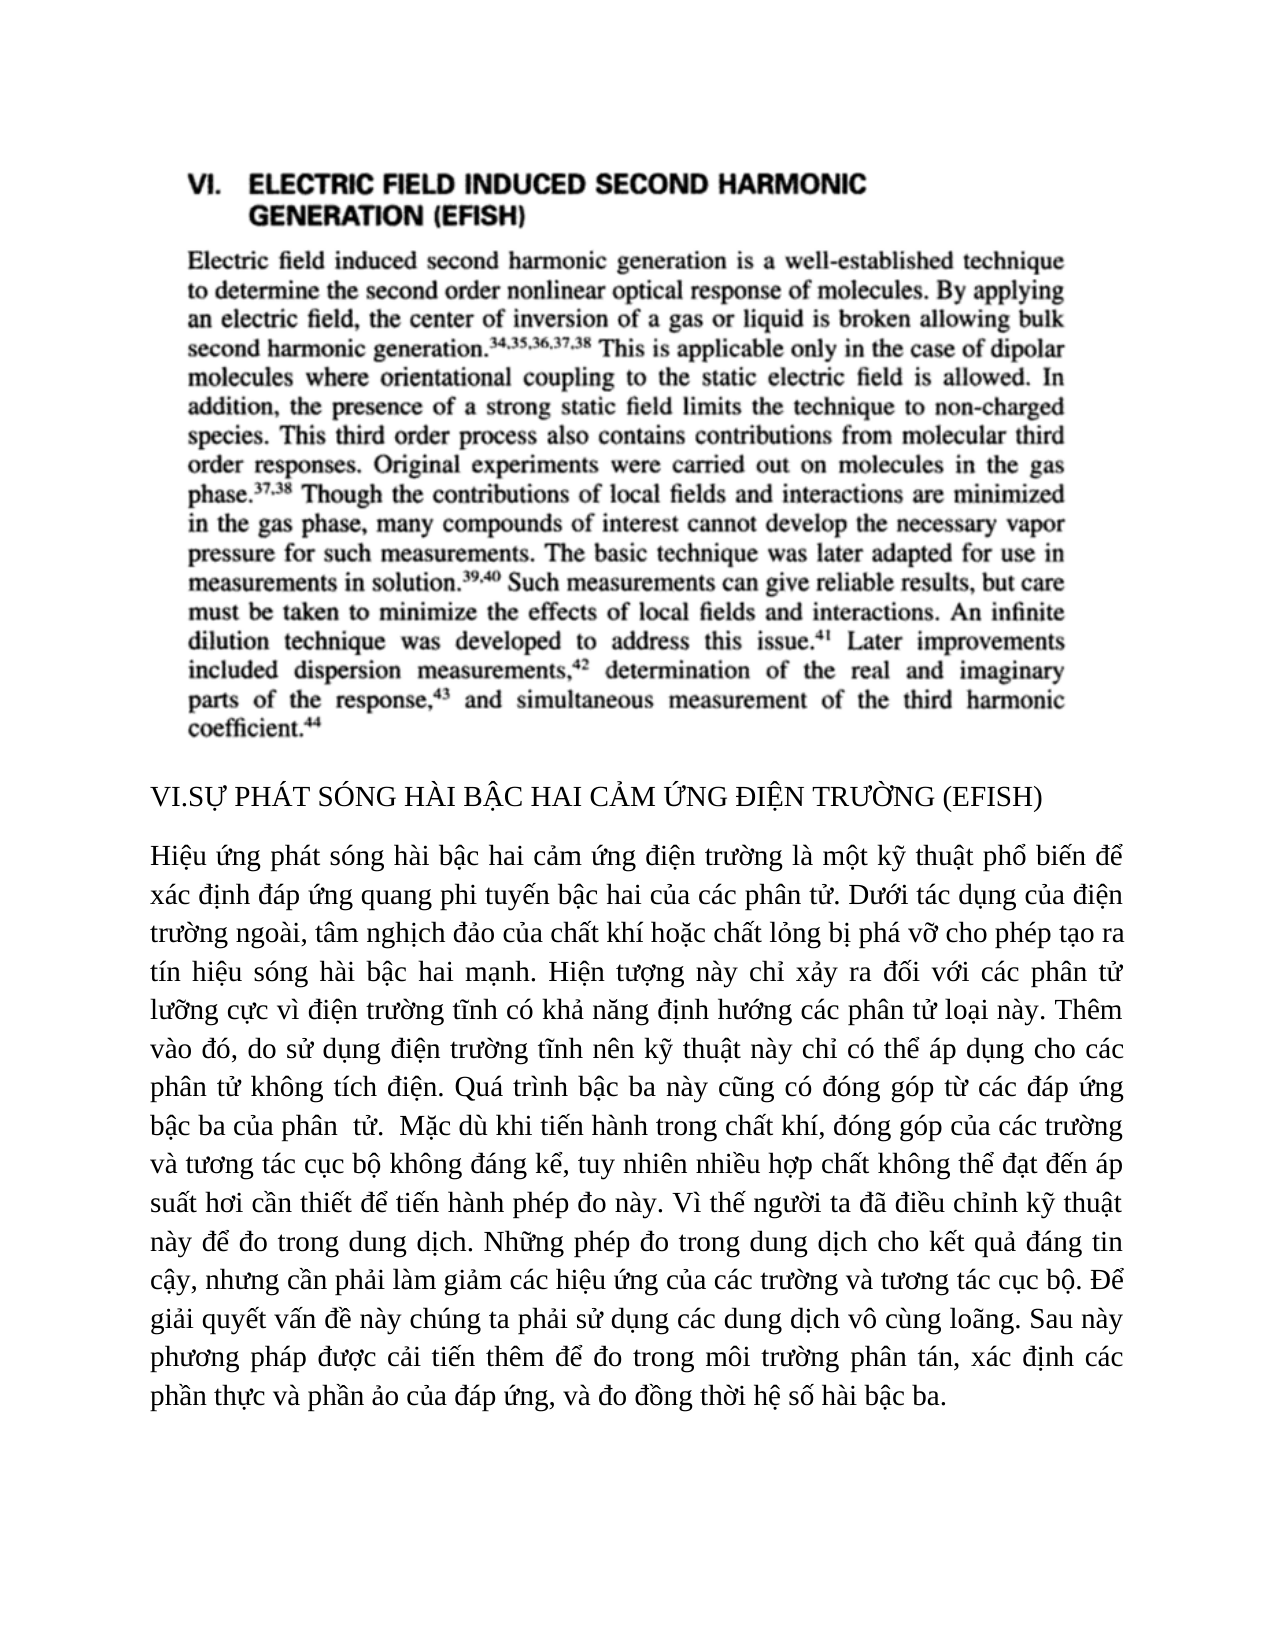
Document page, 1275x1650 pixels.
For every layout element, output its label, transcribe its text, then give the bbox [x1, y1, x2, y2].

text VI.SỰ PHÁT SÓNG HÀI BẬC HAI CẢM ỨNG ĐIỆN TRƯỜNG (EFISH) [150, 779, 1125, 812]
text Hiệu ứng phát sóng hài bậc hai cảm ứng điện trường là một kỹ thuật phổ biến để xác định đáp ứng quang phi tuyến bậc hai của các phân tử. Dưới tác dụng của điện trường ngoài, tâm nghịch đảo của chất khí hoặc chất lỏng bị phá vỡ cho phép tạo ra tín hiệu sóng hài bậc hai mạnh. Hiện tượng này chỉ xảy ra đối với các phân tử lưỡng cực vì điện trường tĩnh có khả năng định hướng các phân tử loại này. Thêm vào đó, do sử dụng điện trường tĩnh nên kỹ thuật này chỉ có thể áp dụng cho các phân tử không tích điện. Quá trình bậc ba này cũng có đóng góp từ các đáp ứng bậc ba của phân tử. Mặc dù khi tiến hành trong chất khí, đóng góp của các trường và tương tác cục bộ không đáng kể, tuy nhiên nhiều hợp chất không thể đạt đến áp suất hơi cần thiết để tiến hành phép đo này. Vì thế người ta đã điều chỉnh kỹ thuật này để đo trong dung dịch. Những phép đo trong dung dịch cho kết quả đáng tin cậy, nhưng cần phải làm giảm các hiệu ứng của các trường và tương tác cục bộ. Để giải quyết vấn đề này chúng ta phải sử dụng các dung dịch vô cùng loãng. Sau này phương pháp được cải tiến thêm để đo trong môi trường phân tán, xác định các phần thực và phần ảo của đáp ứng, và đo đồng thời hệ số hài bậc ba. [150, 838, 1125, 1411]
picture [150, 150, 1125, 754]
